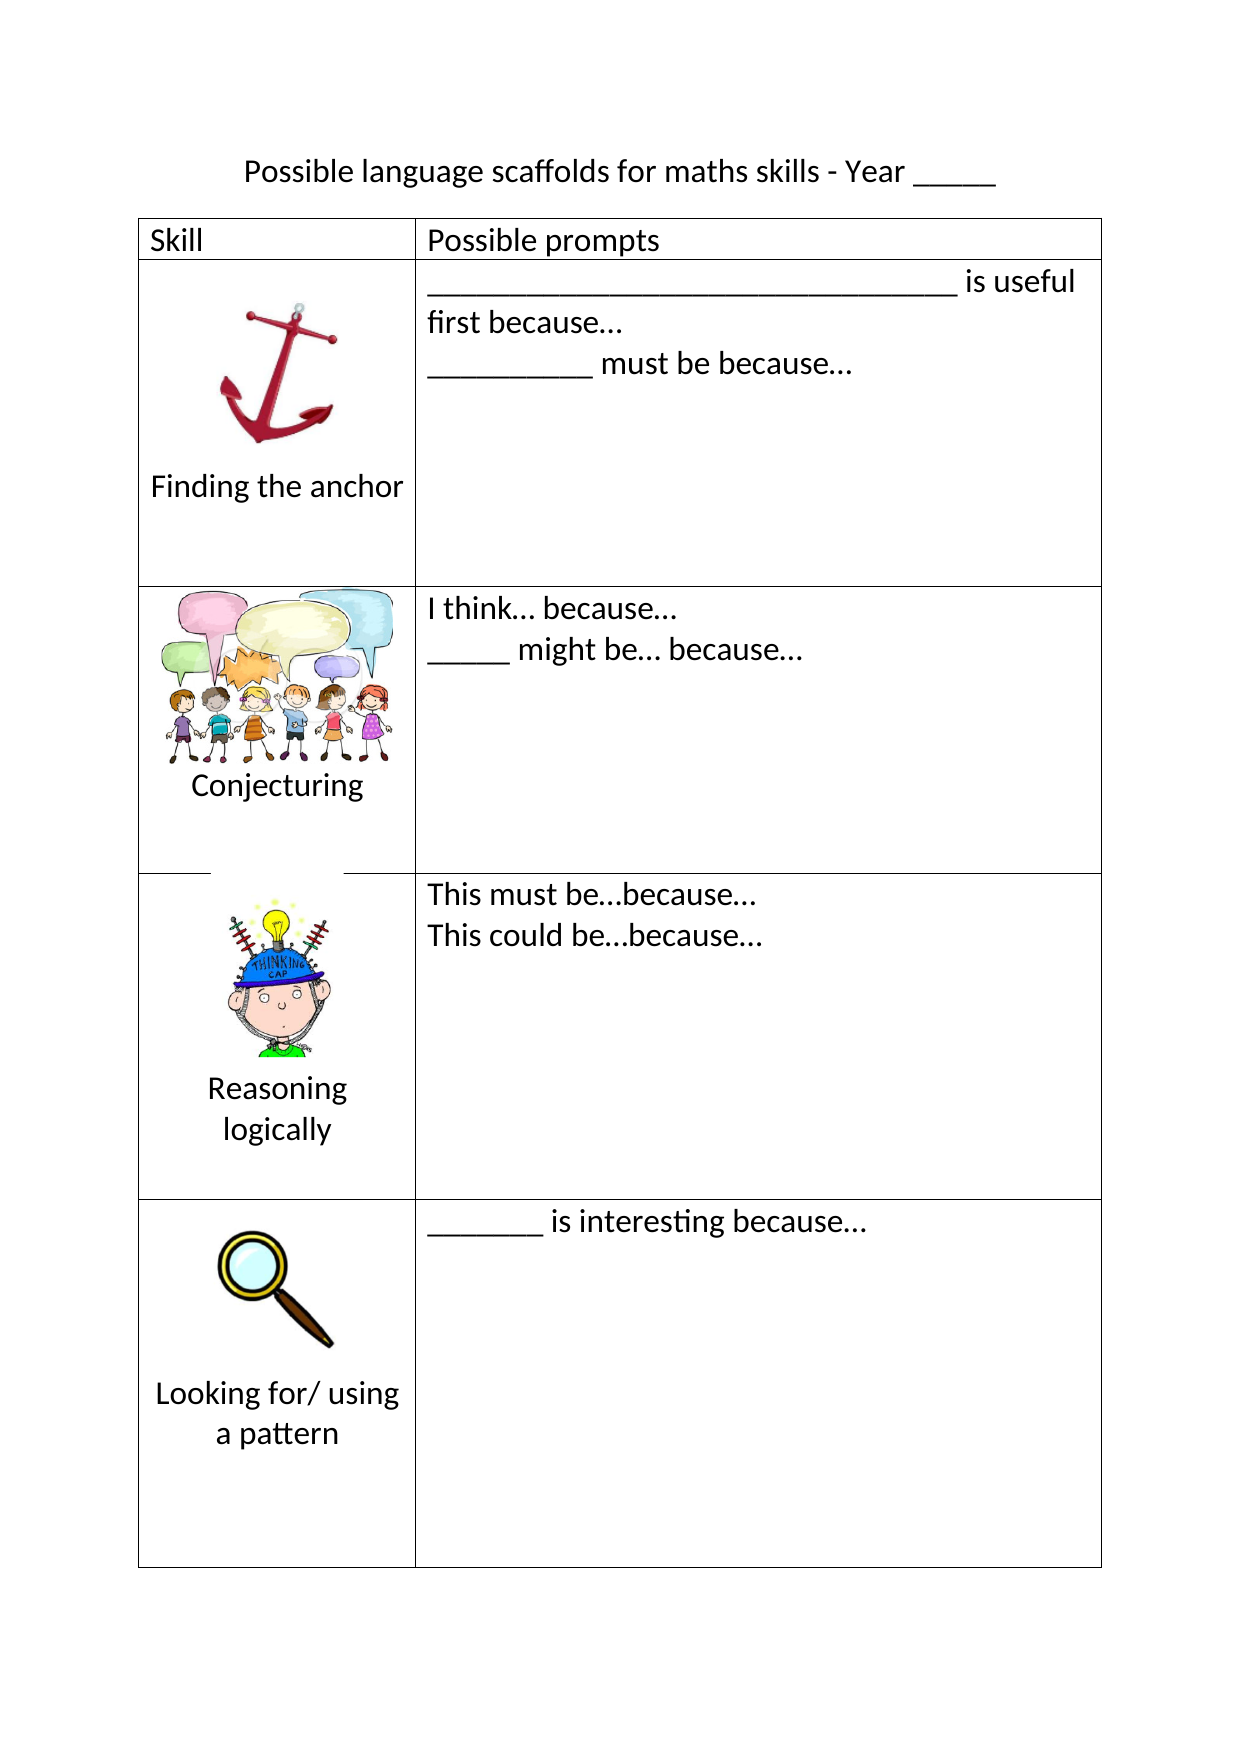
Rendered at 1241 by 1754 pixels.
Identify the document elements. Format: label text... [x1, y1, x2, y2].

picture [161, 587, 393, 764]
table_cell This must be…because… This could be…because… [416, 874, 1101, 1199]
picture [191, 1200, 363, 1372]
table_cell Conjecturing [139, 587, 415, 872]
table_cell Finding the anchor [139, 260, 415, 586]
table_cell Reasoning logically [139, 874, 415, 1199]
picture [195, 260, 360, 466]
table_cell ________________________________ is useful first because… __________ must be because… [416, 260, 1101, 586]
table_cell Looking for/ using a pattern [139, 1200, 415, 1567]
picture [210, 873, 344, 1068]
text Possible language scaffolds for maths skills - Year _____ [150, 150, 1090, 191]
table_header Skill [139, 219, 415, 259]
table_header Possible prompts [416, 219, 1101, 259]
table_cell I think… because… _____ might be… because… [416, 587, 1101, 872]
table_cell _______ is interesting because… [416, 1200, 1101, 1567]
